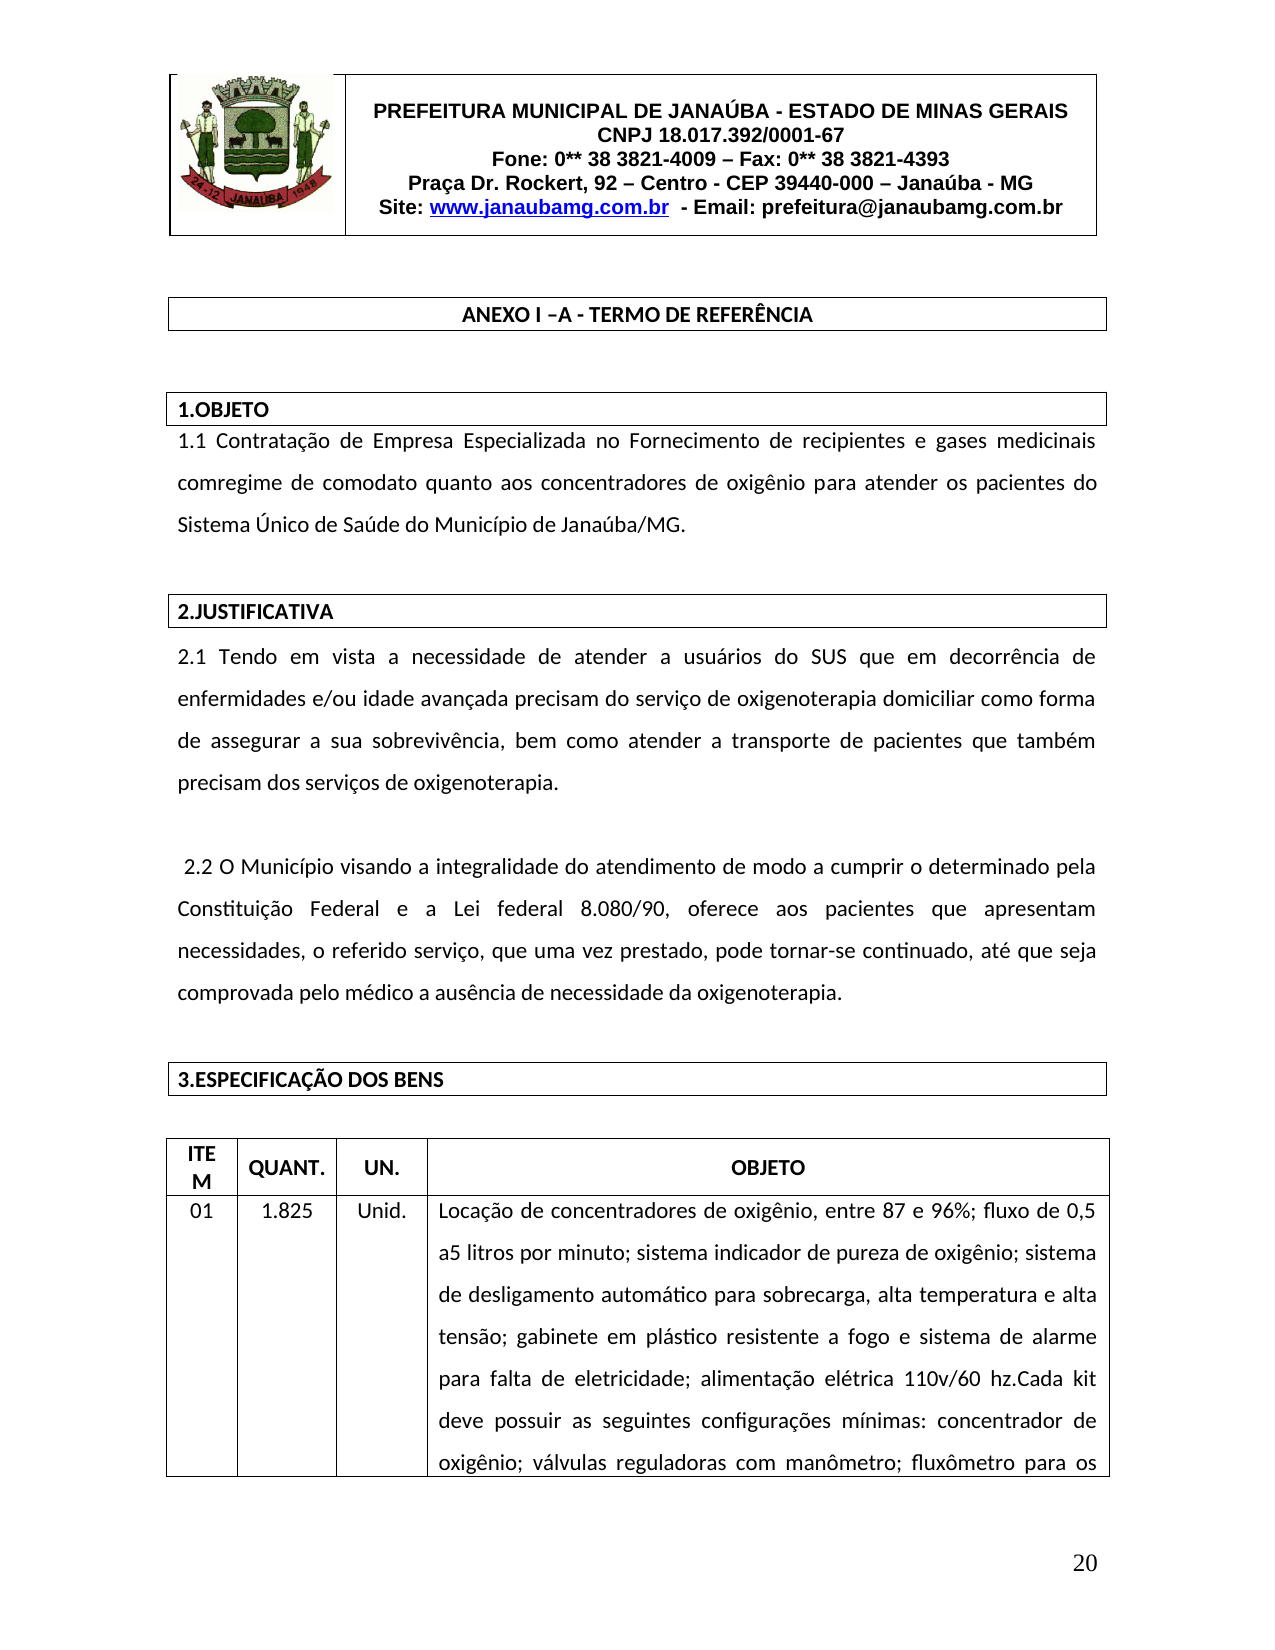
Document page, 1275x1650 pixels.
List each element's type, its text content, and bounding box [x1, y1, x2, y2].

text 3.ESPECIFICAÇÃO DOS BENS [169, 1063, 1106, 1095]
table_cell 01 [167, 1196, 237, 1476]
text 2.JUSTIFICATIVA [169, 595, 1106, 627]
table_cell Unid. [337, 1196, 427, 1476]
table_header UN. [337, 1139, 427, 1195]
table_header QUANT. [238, 1139, 336, 1195]
text 1.OBJETO [167, 393, 1106, 425]
table_cell 1.825 [238, 1196, 336, 1476]
text ANEXO I –A - TERMO DE REFERÊNCIA [169, 298, 1106, 330]
text 2.1 Tendo em vista a necessidade de atender a usuários do SUS que em decorrência de enfermidades e/ou idade avançada precisam do serviço de oxigenoterapia domiciliar como forma de assegurar a sua sobrevivência, bem como atender a transporte de pacientes que também precisam dos serviços de oxigenoterapia. [177, 642, 1098, 796]
text 2.2 O Município visando a integralidade do atendimento de modo a cumprir o determinado pela Constituição Federal e a Lei federal 8.080/90, oferece aos pacientes que apresentam necessidades, o referido serviço, que uma vez prestado, pode tornar-se continuado, até que seja comprovada pelo médico a ausência de necessidade da oxigenoterapia. [177, 852, 1098, 1006]
table_header OBJETO [428, 1139, 1109, 1195]
text 1.1 Contratação de Empresa Especializada no Fornecimento de recipientes e gases medicinais comregime de comodato quanto aos concentradores de oxigênio para atender os pacientes do Sistema Único de Saúde do Município de Janaúba/MG. [177, 426, 1098, 538]
table_header ITEM [167, 1139, 237, 1195]
picture [177, 74, 334, 213]
